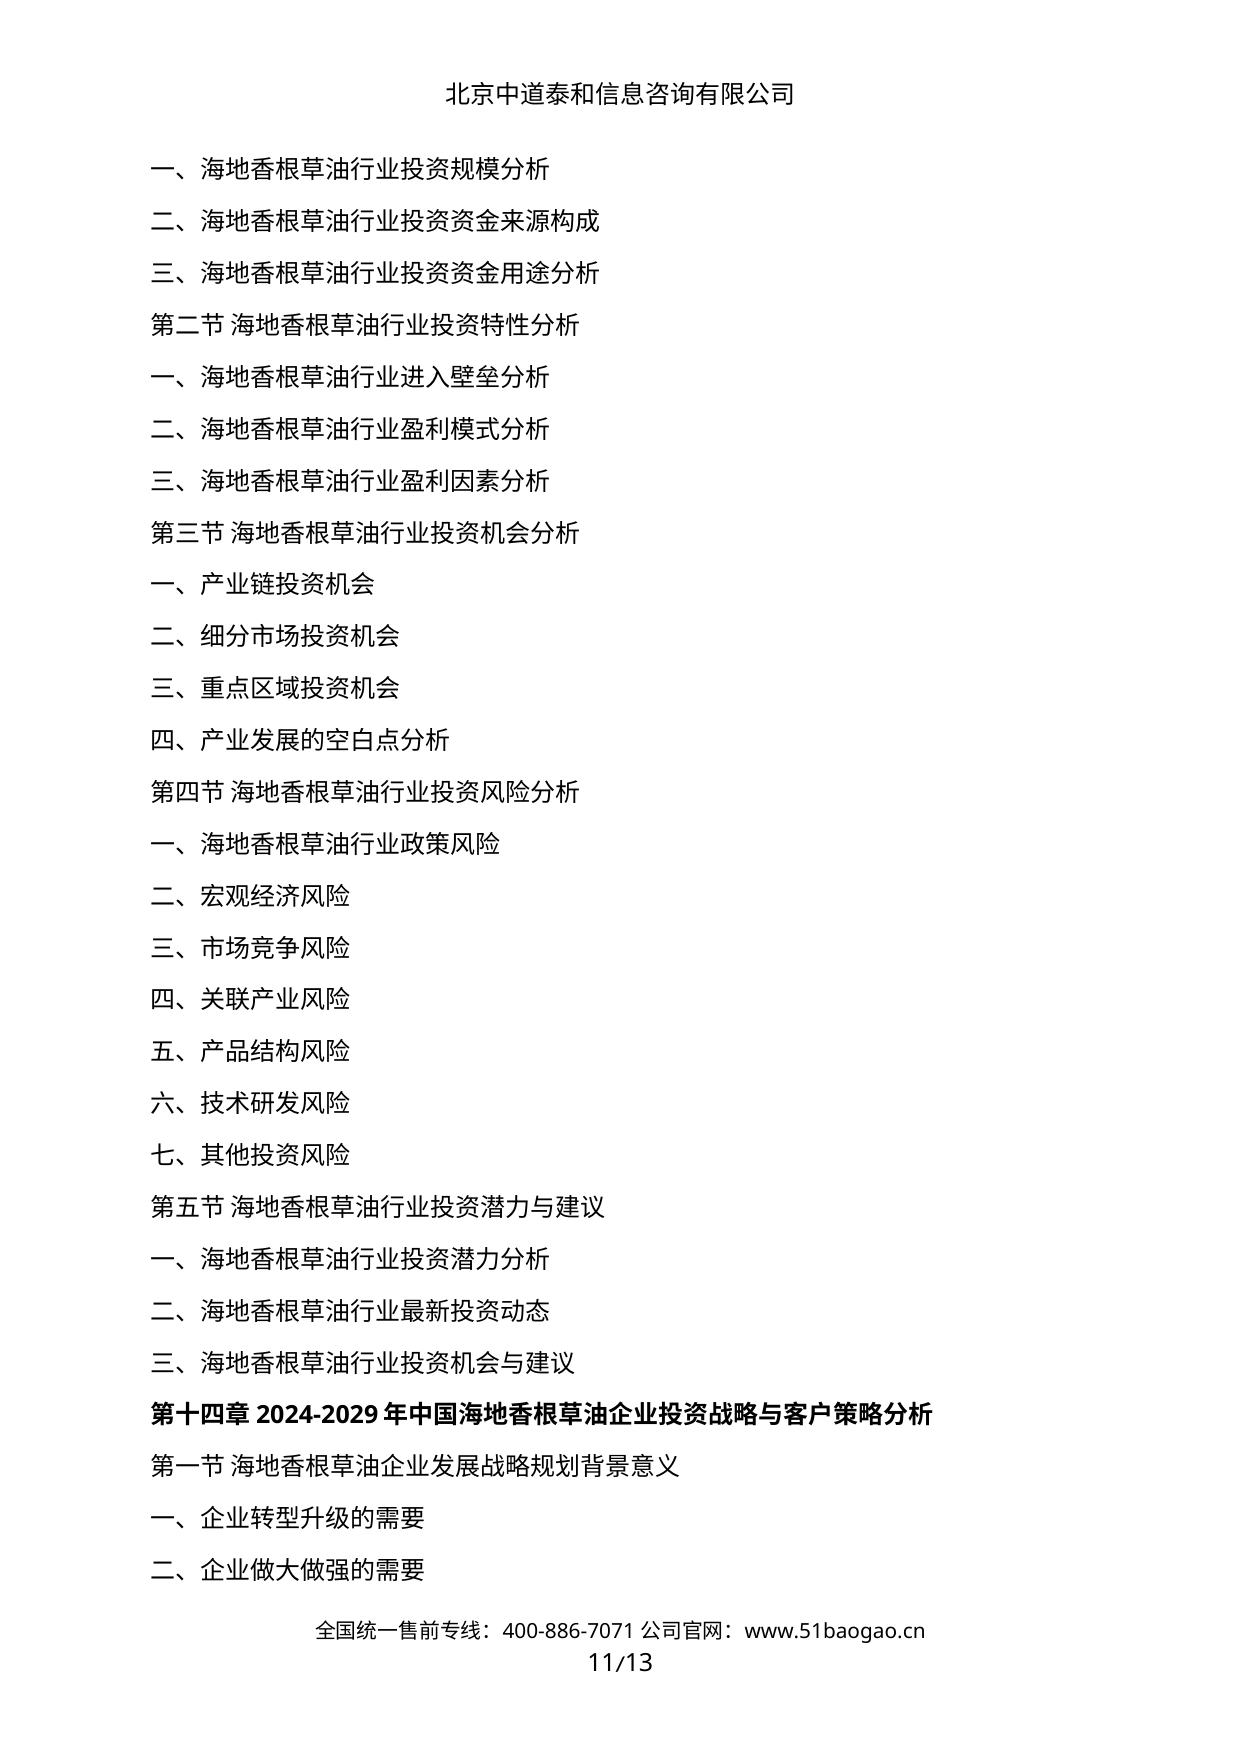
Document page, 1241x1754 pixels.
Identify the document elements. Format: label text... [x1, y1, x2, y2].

text 二、企业做大做强的需要 [150, 1551, 1090, 1587]
text 三、市场竞争风险 [150, 928, 1090, 964]
text 三、海地香根草油行业盈利因素分析 [150, 461, 1090, 497]
text 二、海地香根草油行业盈利模式分析 [150, 409, 1090, 446]
text 第一节 海地香根草油企业发展战略规划背景意义 [150, 1447, 1090, 1483]
text 第二节 海地香根草油行业投资特性分析 [150, 306, 1090, 342]
text 二、细分市场投资机会 [150, 617, 1090, 653]
text 第十四章 2024-2029年中国海地香根草油企业投资战略与客户策略分析 [150, 1395, 1090, 1431]
text 四、产业发展的空白点分析 [150, 721, 1090, 757]
text 第五节 海地香根草油行业投资潜力与建议 [150, 1187, 1090, 1224]
text 二、海地香根草油行业投资资金来源构成 [150, 202, 1090, 238]
text 一、海地香根草油行业政策风险 [150, 824, 1090, 861]
text 一、海地香根草油行业投资潜力分析 [150, 1239, 1090, 1276]
text 三、海地香根草油行业投资资金用途分析 [150, 254, 1090, 290]
text 一、企业转型升级的需要 [150, 1499, 1090, 1535]
text 六、技术研发风险 [150, 1084, 1090, 1120]
text 二、海地香根草油行业最新投资动态 [150, 1291, 1090, 1327]
text 五、产品结构风险 [150, 1032, 1090, 1068]
text 一、海地香根草油行业进入壁垒分析 [150, 357, 1090, 394]
text 二、宏观经济风险 [150, 876, 1090, 912]
text 七、其他投资风险 [150, 1136, 1090, 1172]
text 三、海地香根草油行业投资机会与建议 [150, 1343, 1090, 1379]
text 第三节 海地香根草油行业投资机会分析 [150, 513, 1090, 549]
text 三、重点区域投资机会 [150, 669, 1090, 705]
text 一、产业链投资机会 [150, 565, 1090, 601]
text 四、关联产业风险 [150, 980, 1090, 1016]
text 第四节 海地香根草油行业投资风险分析 [150, 772, 1090, 809]
text 一、海地香根草油行业投资规模分析 [150, 150, 1090, 186]
